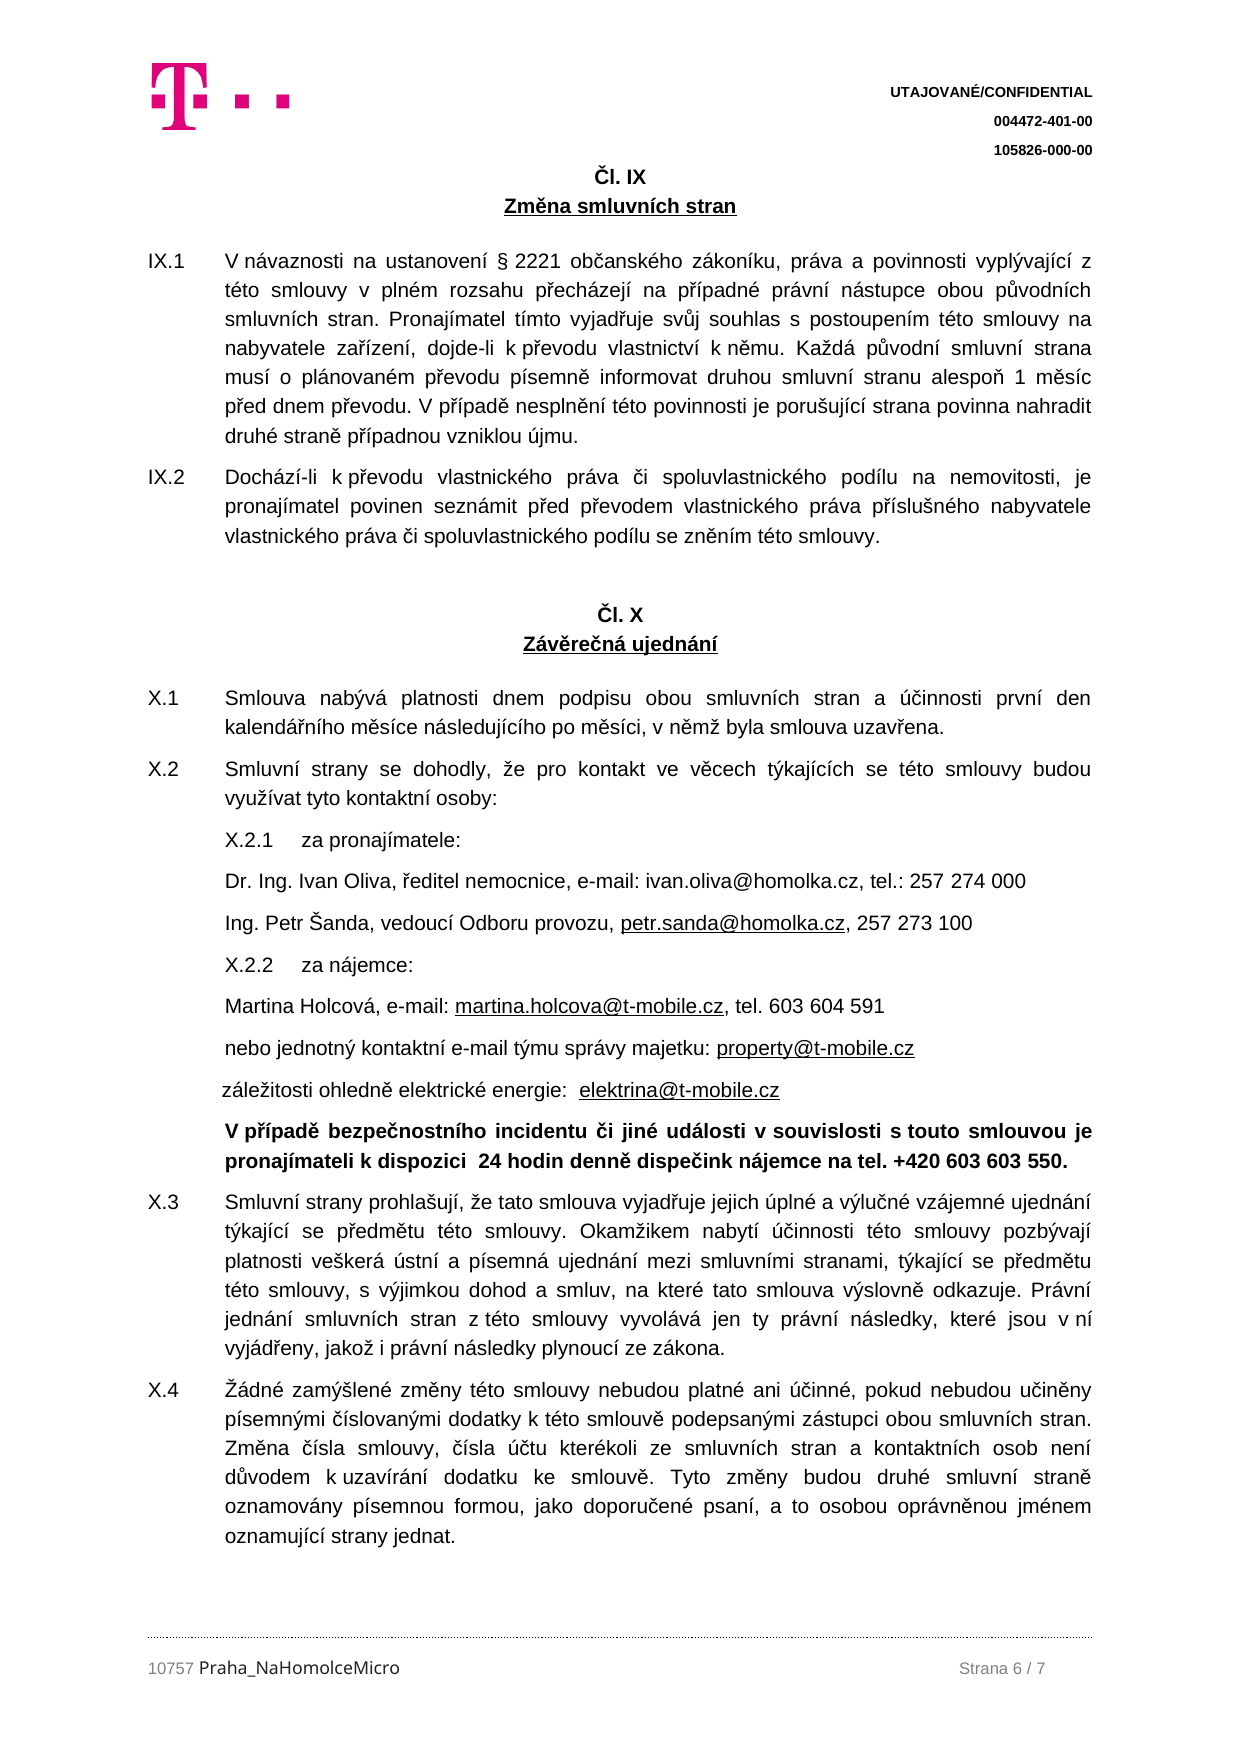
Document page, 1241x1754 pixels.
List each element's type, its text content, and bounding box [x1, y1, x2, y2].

text Změna smluvních stran [148, 161, 1092, 220]
list V případě bezpečnostního incidentu či jiné události v souvislosti s touto smlouvou je pronajímateli k dispozici 24 hodin denně dispečink nájemce na tel. +420 603 603 550. [224, 1116, 1092, 1174]
list Ing. Petr Šanda, vedoucí Odboru provozu, petr.sanda@homolka.cz, 257 273 100 [224, 907, 1092, 936]
picture [151, 63, 289, 129]
list Dr. Ing. Ivan Oliva, ředitel nemocnice, e-mail: ivan.oliva@homolka.cz, tel.: 257 274 000 [224, 866, 1092, 895]
list Smluvní strany se dohodly, že pro kontakt ve věcech týkajících se této smlouvy budou využívat tyto kontaktní osoby: [148, 753, 1092, 811]
list nebo jednotný kontaktní e-mail týmu správy majetku: property@t-mobile.cz [224, 1032, 1092, 1061]
list za pronajímatele: [224, 824, 1092, 853]
list za nájemce: [224, 949, 1092, 978]
list Žádné zamýšlené změny této smlouvy nebudou platné ani účinné, pokud nebudou učiněny písemnými číslovanými dodatky k této smlouvě podepsanými zástupci obou smluvních stran. Změna čísla smlouvy, čísla účtu kterékoli ze smluvních stran a kontaktních osob není důvodem k uzavírání dodatku ke smlouvě. Tyto změny budou druhé smluvní straně oznamovány písemnou formou, jako doporučené psaní, a to osobou oprávněnou jménem oznamující strany jednat. [148, 1374, 1092, 1549]
list Martina Holcová, e-mail: martina.holcova@t-mobile.cz, tel. 603 604 591 [224, 991, 1092, 1020]
text Závěrečná ujednání [148, 599, 1092, 657]
list Smluvní strany prohlašují, že tato smlouva vyjadřuje jejich úplné a výlučné vzájemné ujednání týkající se předmětu této smlouvy. Okamžikem nabytí účinnosti této smlouvy pozbývají platnosti veškerá ústní a písemná ujednání mezi smluvními stranami, týkající se předmětu této smlouvy, s výjimkou dohod a smluv, na které tato smlouva výslovně odkazuje. Právní jednání smluvních stran z této smlouvy vyvolává jen ty právní následky, které jsou v ní vyjádřeny, jakož i právní následky plynoucí ze zákona. [148, 1186, 1092, 1361]
list Dochází-li k převodu vlastnického práva či spoluvlastnického podílu na nemovitosti, je pronajímatel povinen seznámit před převodem vlastnického práva příslušného nabyvatele vlastnického práva či spoluvlastnického podílu se zněním této smlouvy. [148, 461, 1092, 549]
text záležitosti ohledně elektrické energie: elektrina@t-mobile.cz [185, 1074, 1092, 1103]
list V návaznosti na ustanovení § 2221 občanského zákoníku, práva a povinnosti vyplývající z této smlouvy v plném rozsahu přecházejí na případné právní nástupce obou původních smluvních stran. Pronajímatel tímto vyjadřuje svůj souhlas s postoupením této smlouvy na nabyvatele zařízení, dojde-li k převodu vlastnictví k němu. Každá původní smluvní strana musí o plánovaném převodu písemně informovat druhou smluvní stranu alespoň 1 měsíc před dnem převodu. V případě nesplnění této povinnosti je porušující strana povinna nahradit druhé straně případnou vzniklou újmu. [148, 245, 1092, 449]
list Smlouva nabývá platnosti dnem podpisu obou smluvních stran a účinnosti první den kalendářního měsíce následujícího po měsíci, v němž byla smlouva uzavřena. [148, 682, 1092, 741]
